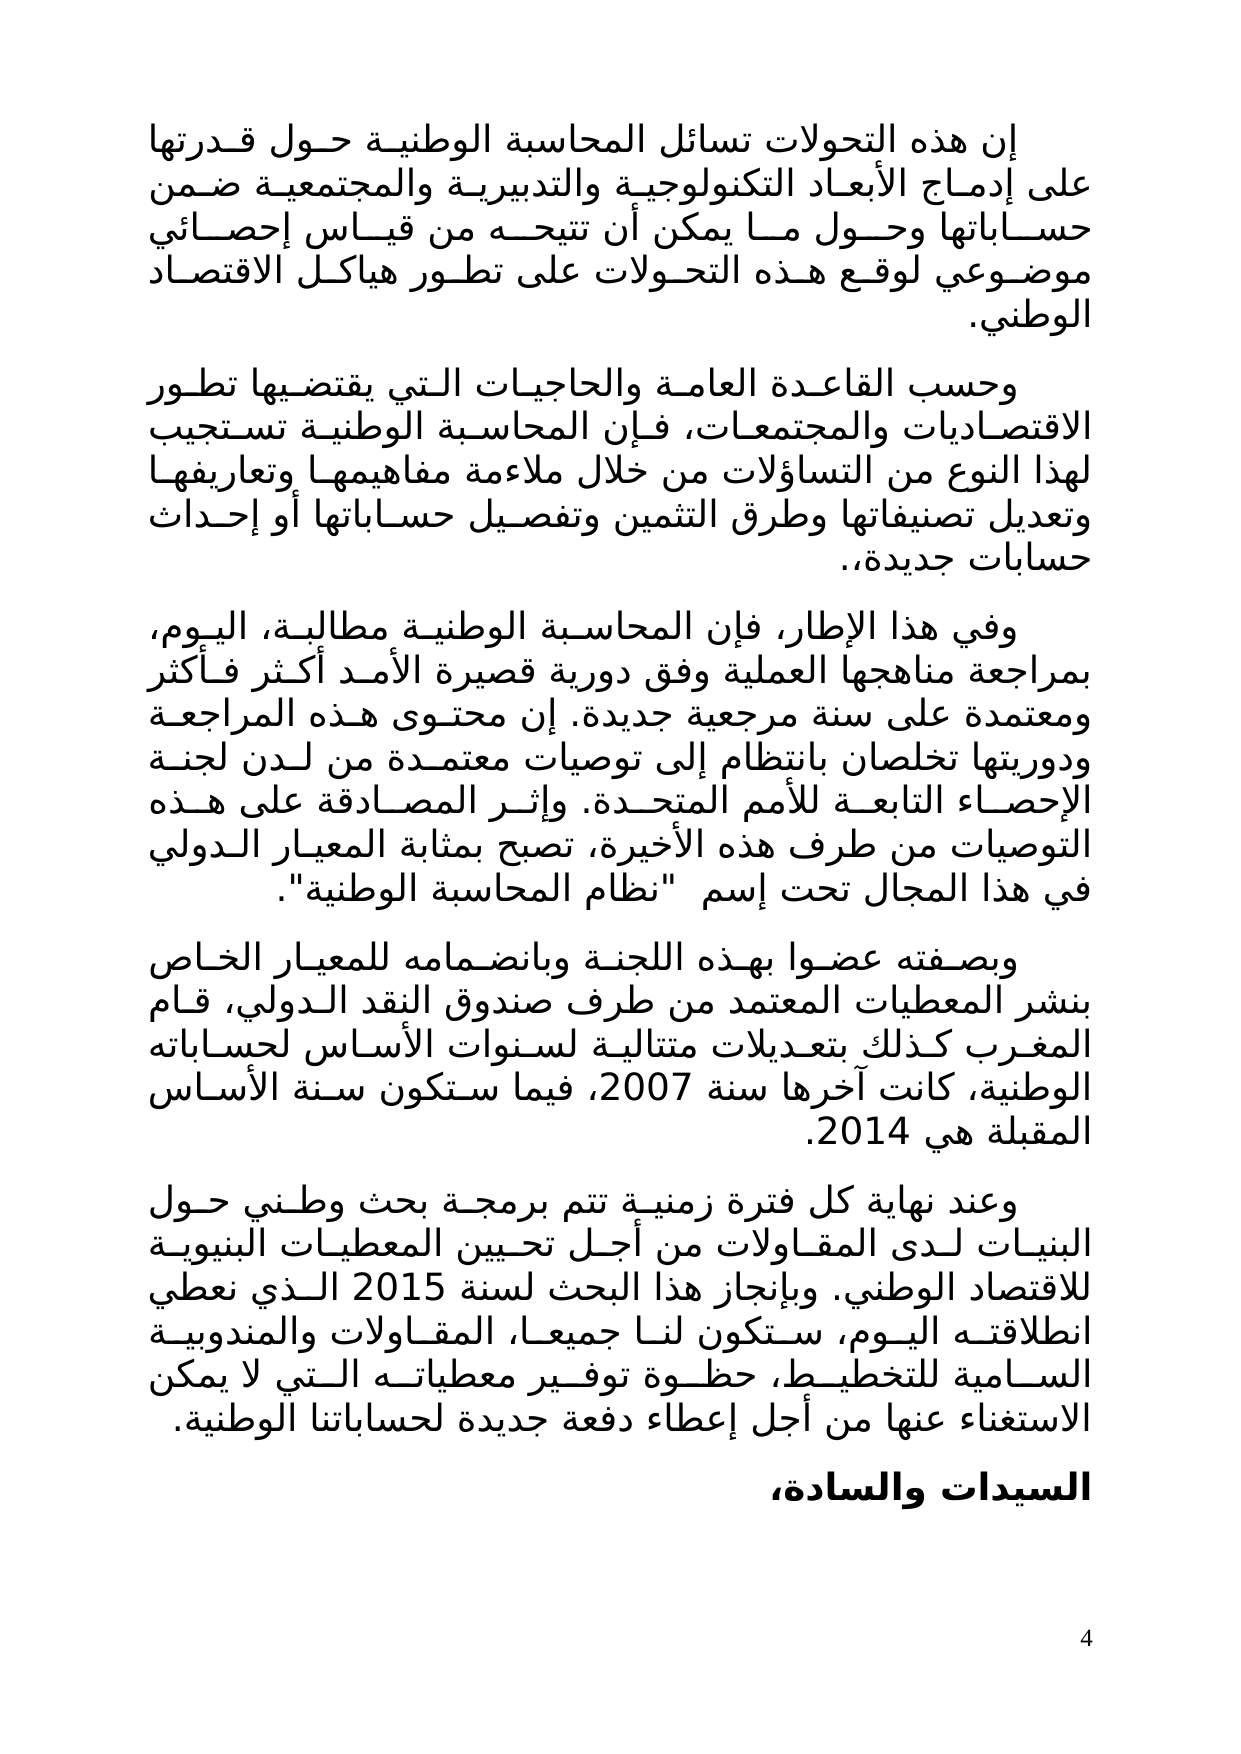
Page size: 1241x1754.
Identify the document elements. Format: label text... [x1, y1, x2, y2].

text وحسب القاعدة العامة والحاجيات التي يقتضيها تطور الاقتصاديات والمجتمعات، فإن المحاسبة الوطنية تستجيب لهذا النوع من التساؤلات من خلال ملاءمة مفاهيمها وتعاريفها وتعديل تصنيفاتها وطرق التثمين وتفصيل حساباتها أو إحداث حسابات جديدة،. [148, 361, 1092, 579]
text السيدات والسادة، [148, 1465, 1092, 1509]
text إن هذه التحولات تسائل المحاسبة الوطنية حول قدرتها على إدماج الأبعاد التكنولوجية والتدبيرية والمجتمعية ضمن حساباتها وحول ما يمكن أن تتيحه من قياس إحصائي موضوعي لوقع هذه التحولات على تطور هياكل الاقتصاد الوطني. [148, 118, 1092, 336]
text وعند نهاية كل فترة زمنية تتم برمجة بحث وطني حول البنيات لدى المقاولات من أجل تحيين المعطيات البنيوية للاقتصاد الوطني. وبإنجاز هذا البحث لسنة 2015 الذي نعطي انطلاقته اليوم، ستكون لنا جميعا، المقاولات والمندوبية السامية للتخطيط، حظوة توفير معطياته التي لا يمكن الاستغناء عنها من أجل إعطاء دفعة جديدة لحساباتنا الوطنية. [148, 1178, 1092, 1440]
text وفي هذا الإطار، فإن المحاسبة الوطنية مطالبة، اليوم، بمراجعة مناهجها العملية وفق دورية قصيرة الأمد أكثر فأكثر ومعتمدة على سنة مرجعية جديدة. إن محتوى هذه المراجعة ودوريتها تخلصان بانتظام إلى توصيات معتمدة من لدن لجنة الإحصاء التابعة للأمم المتحدة. وإثر المصادقة على هذه التوصيات من طرف هذه الأخيرة، تصبح بمثابة المعيار الدولي في هذا المجال تحت إسم "نظام المحاسبة الوطنية". [148, 604, 1092, 910]
text وبصفته عضوا بهذه اللجنة وبانضمامه للمعيار الخاص بنشر المعطيات المعتمد من طرف صندوق النقد الدولي، قام المغرب كذلك بتعديلات متتالية لسنوات الأساس لحساباته الوطنية، كانت آخرها سنة 2007، فيما ستكون سنة الأساس المقبلة هي 2014. [148, 935, 1092, 1153]
